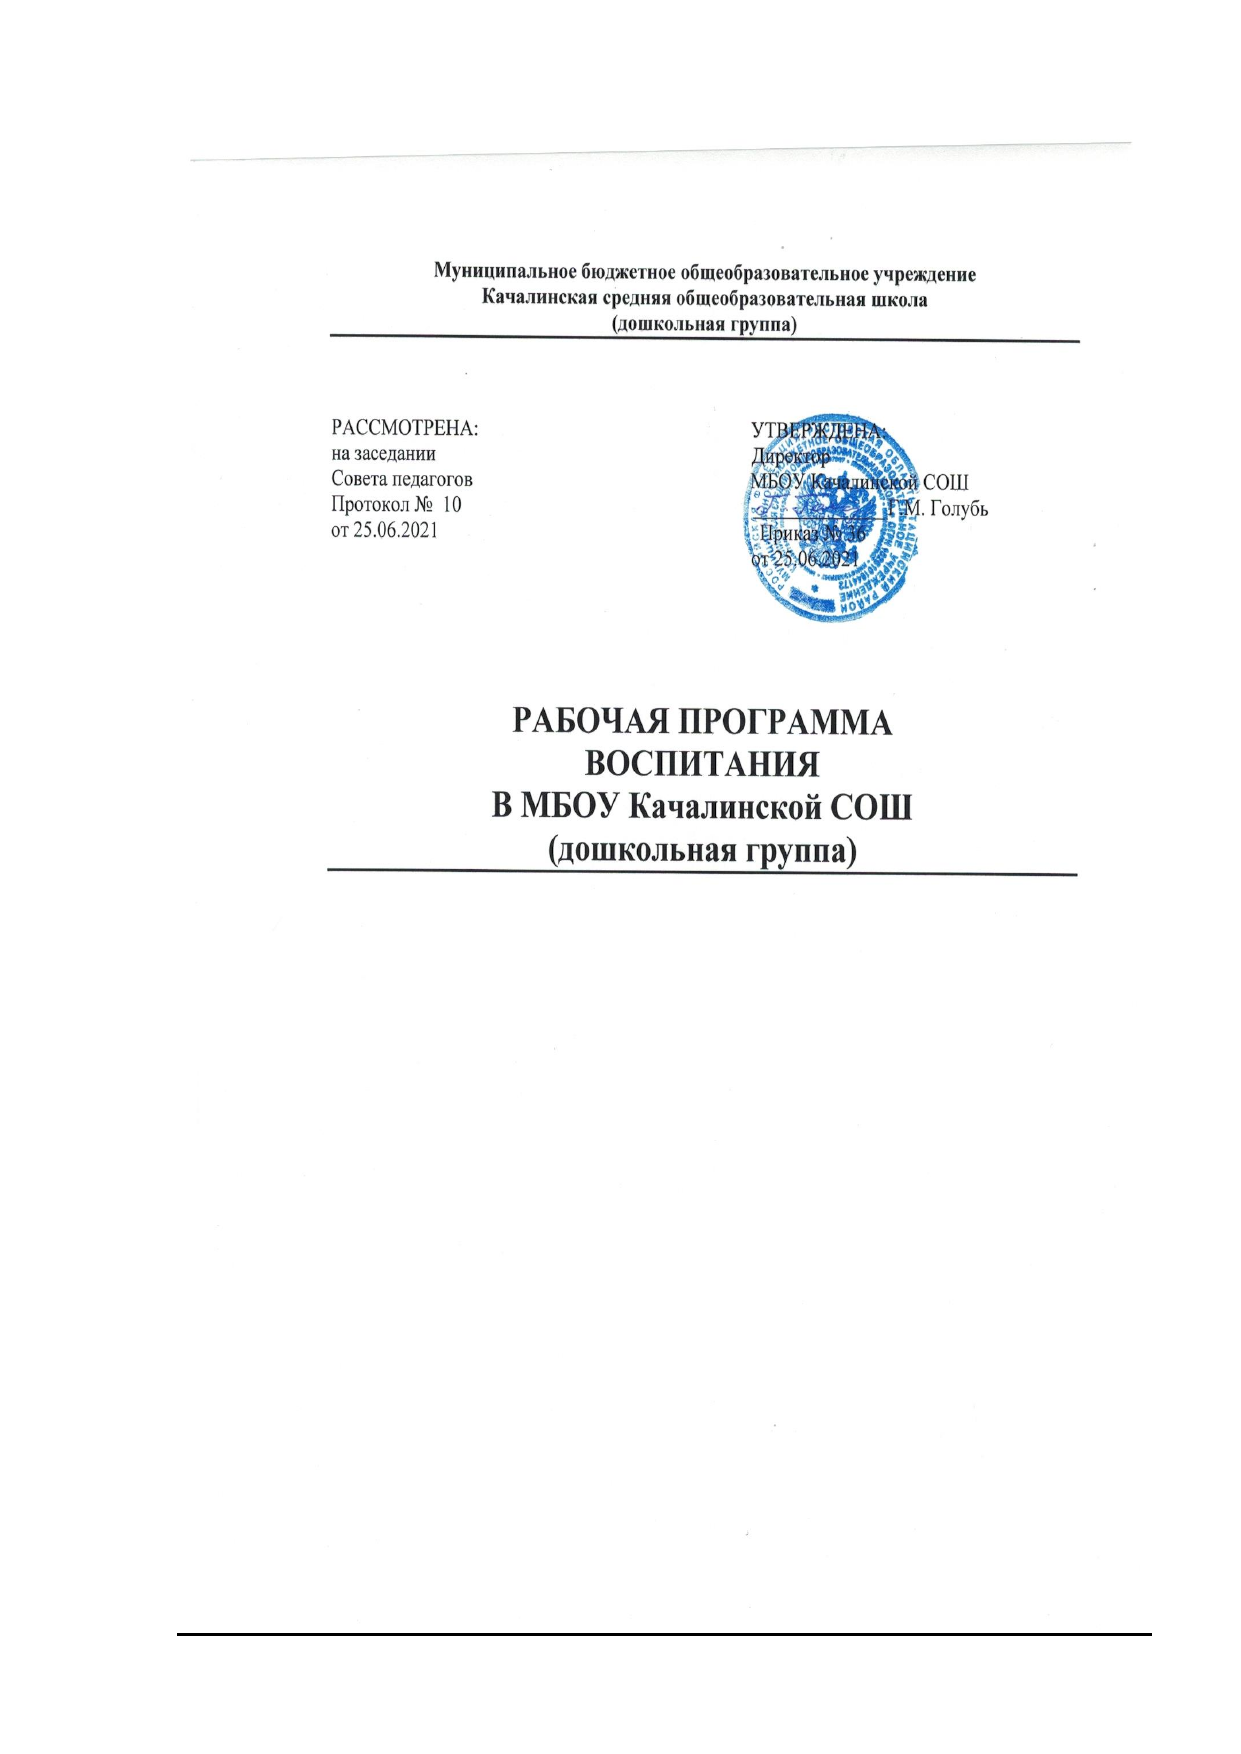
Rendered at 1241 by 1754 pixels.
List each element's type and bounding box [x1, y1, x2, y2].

picture [177, 118, 1153, 1636]
